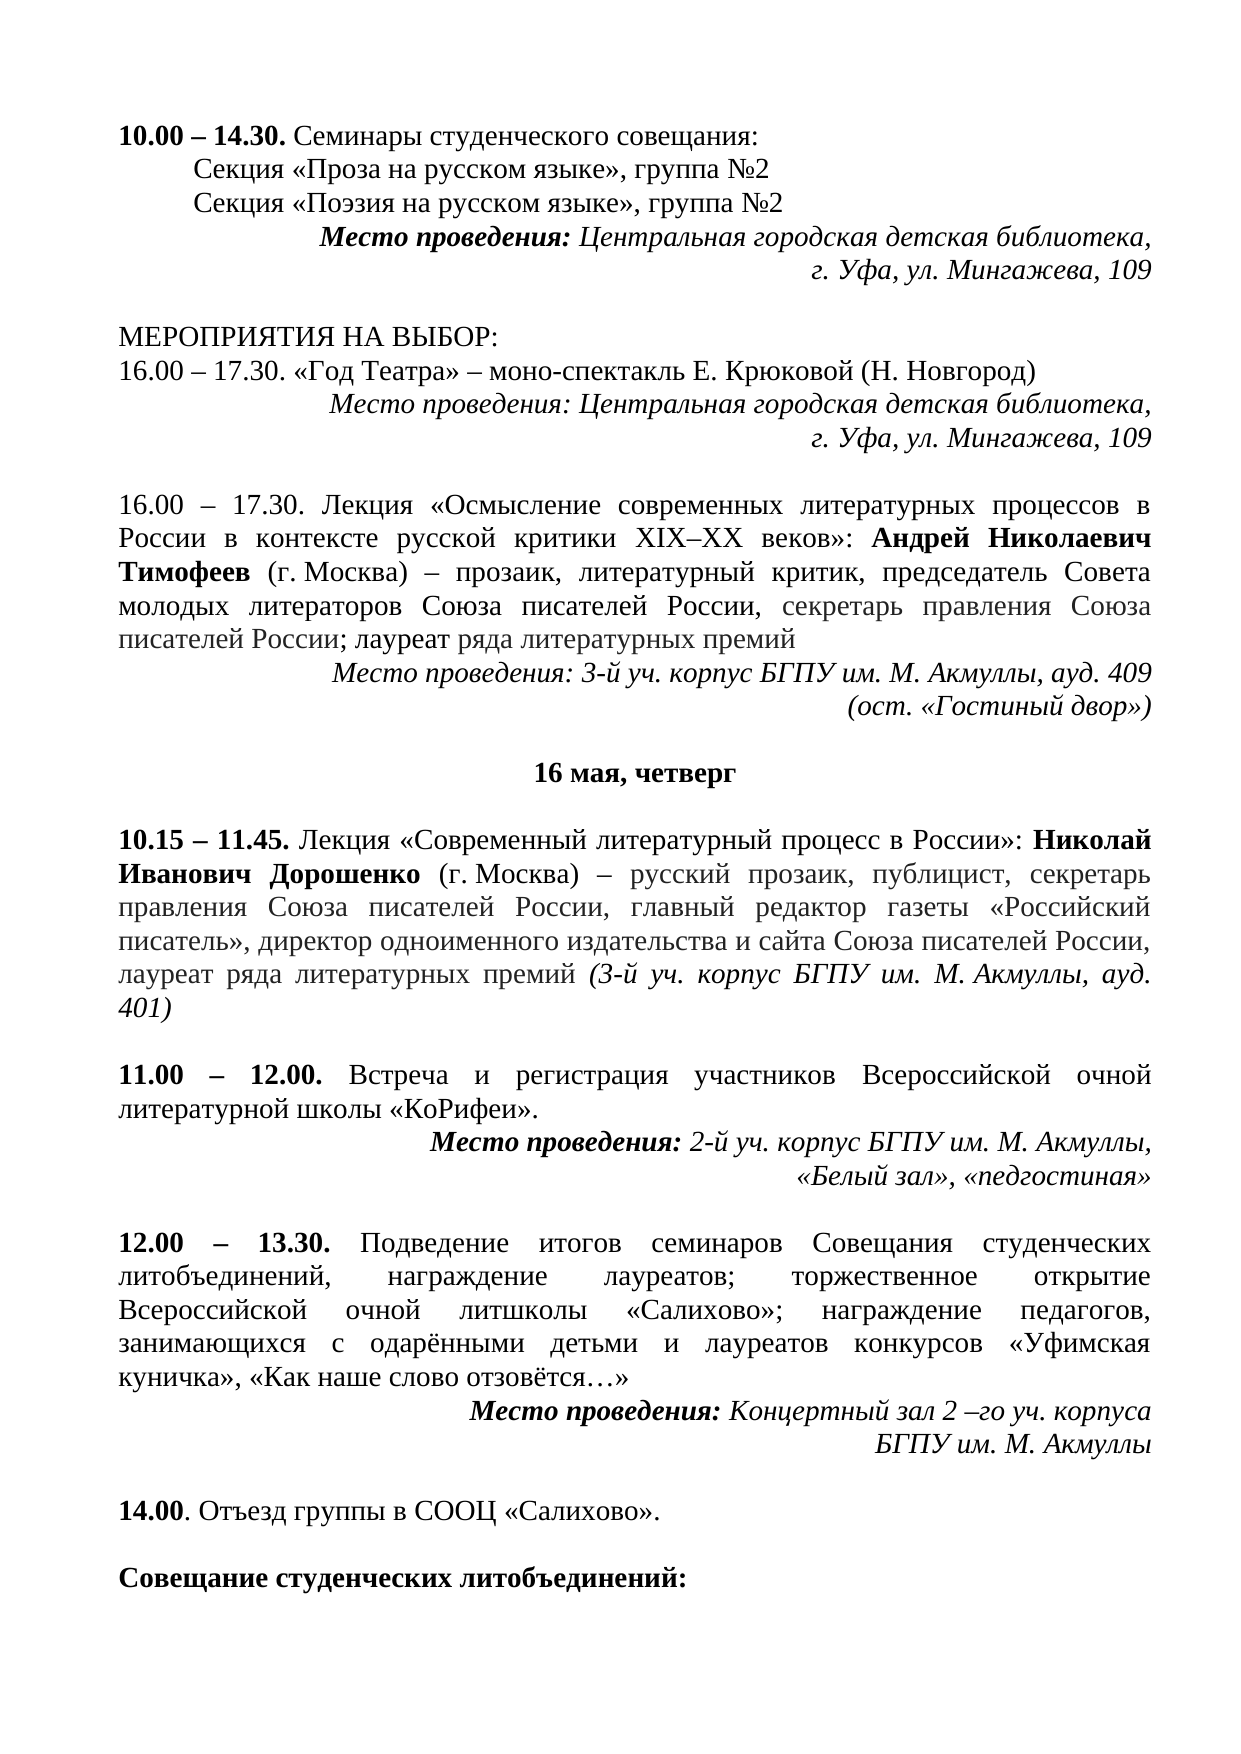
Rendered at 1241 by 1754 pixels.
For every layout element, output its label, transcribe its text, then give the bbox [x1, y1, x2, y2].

text (ост. «Гостиный двор») [118, 688, 1152, 722]
text Место проведения: 2-й уч. корпус БГПУ им. М. Акмуллы, [118, 1124, 1152, 1158]
text 16.00 – 17.30. Лекция «Осмысление современных литературных процессов в России в контексте русской критики XIX–XX веков»: Андрей Николаевич Тимофеев (г. Москва) – прозаик, литературный критик, председатель Совета молодых литераторов Союза писателей России, секретарь правления Союза писателей России; лауреат ряда литературных премий [118, 487, 1152, 655]
text МЕРОПРИЯТИЯ НА ВЫБОР: [118, 319, 1152, 353]
text 16.00 – 17.30. «Год Театра» – моно-спектакль Е. Крюковой (Н. Новгород) [118, 353, 1152, 386]
text 16 мая, четверг [118, 755, 1152, 789]
text 11.00 – 12.00. Встреча и регистрация участников Всероссийской очной литературной школы «КоРифеи». [118, 1057, 1152, 1124]
text Место проведения: Центральная городская детская библиотека, [118, 219, 1152, 252]
text 10.15 – 11.45. Лекция «Современный литературный процесс в России»: Николай Иванович Дорошенко (г. Москва) – русский прозаик, публицист, секретарь правления Союза писателей России, главный редактор газеты «Российский писатель», директор одноименного издательства и сайта Союза писателей России, лауреат ряда литературных премий (3-й уч. корпус БГПУ им. М. Акмуллы, ауд. 401) [118, 957, 1152, 1024]
text г. Уфа, ул. Мингажева, 109 [118, 252, 1152, 286]
text Секция «Поэзия на русском языке», группа №2 [118, 185, 1152, 219]
text 10.00 – 14.30. Семинары студенческого совещания: [118, 118, 1152, 152]
text 14.00. Отъезд группы в СООЦ «Салихово». [118, 1493, 1152, 1527]
text 12.00 – 13.30. Подведение итогов семинаров Совещания студенческих литобъединений, награждение лауреатов; торжественное открытие Всероссийской очной литшколы «Салихово»; награждение педагогов, занимающихся с одарёнными детьми и лауреатов конкурсов «Уфимская куничка», «Как наше слово отзовётся…» [118, 1225, 1152, 1393]
text 10.15 – 11.45. Лекция «Современный литературный процесс в России»: Николай Иванович Дорошенко (г. Москва) – русский прозаик, публицист, секретарь правления Союза писателей России, главный редактор газеты «Российский писатель», директор одноименного издательства и сайта Союза писателей России, лауреат ряда литературных премий (3-й уч. корпус БГПУ им. М. Акмуллы, ауд. 401) [118, 822, 1152, 890]
text г. Уфа, ул. Мингажева, 109 [118, 420, 1152, 453]
text БГПУ им. М. Акмуллы [118, 1426, 1152, 1460]
text Совещание студенческих литобъединений: [118, 1560, 1152, 1594]
text Место проведения: Центральная городская детская библиотека, [118, 386, 1152, 420]
text Место проведения: 3-й уч. корпус БГПУ им. М. Акмуллы, ауд. 409 [118, 655, 1152, 688]
text Место проведения: Концертный зал 2 –го уч. корпуса [118, 1393, 1152, 1426]
text Секция «Проза на русском языке», группа №2 [118, 152, 1152, 185]
text «Белый зал», «педгостиная» [118, 1158, 1152, 1191]
